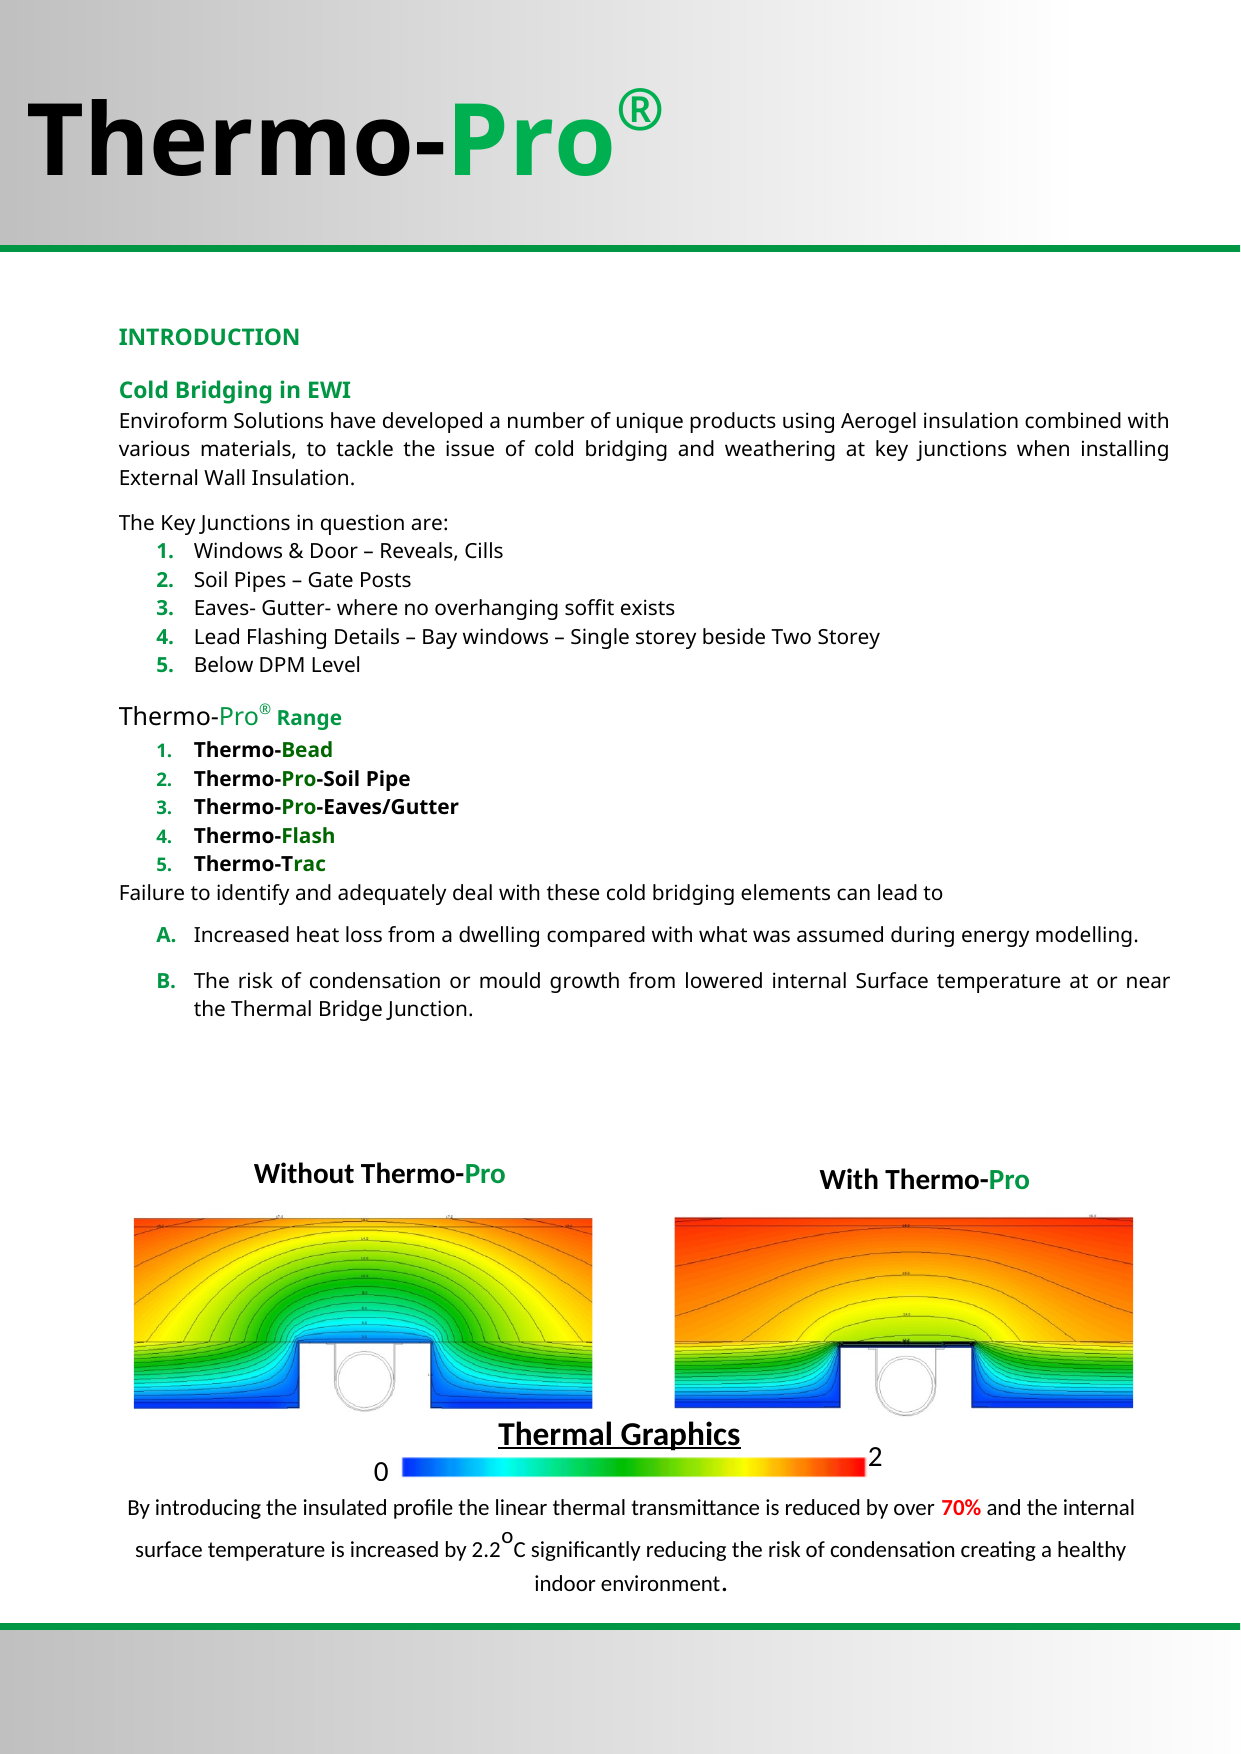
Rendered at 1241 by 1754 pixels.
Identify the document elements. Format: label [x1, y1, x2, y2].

picture [674, 1150, 1134, 1477]
picture [133, 1336, 593, 1477]
picture [376, 1464, 385, 1477]
picture [675, 1432, 682, 1442]
picture [133, 1150, 593, 1390]
